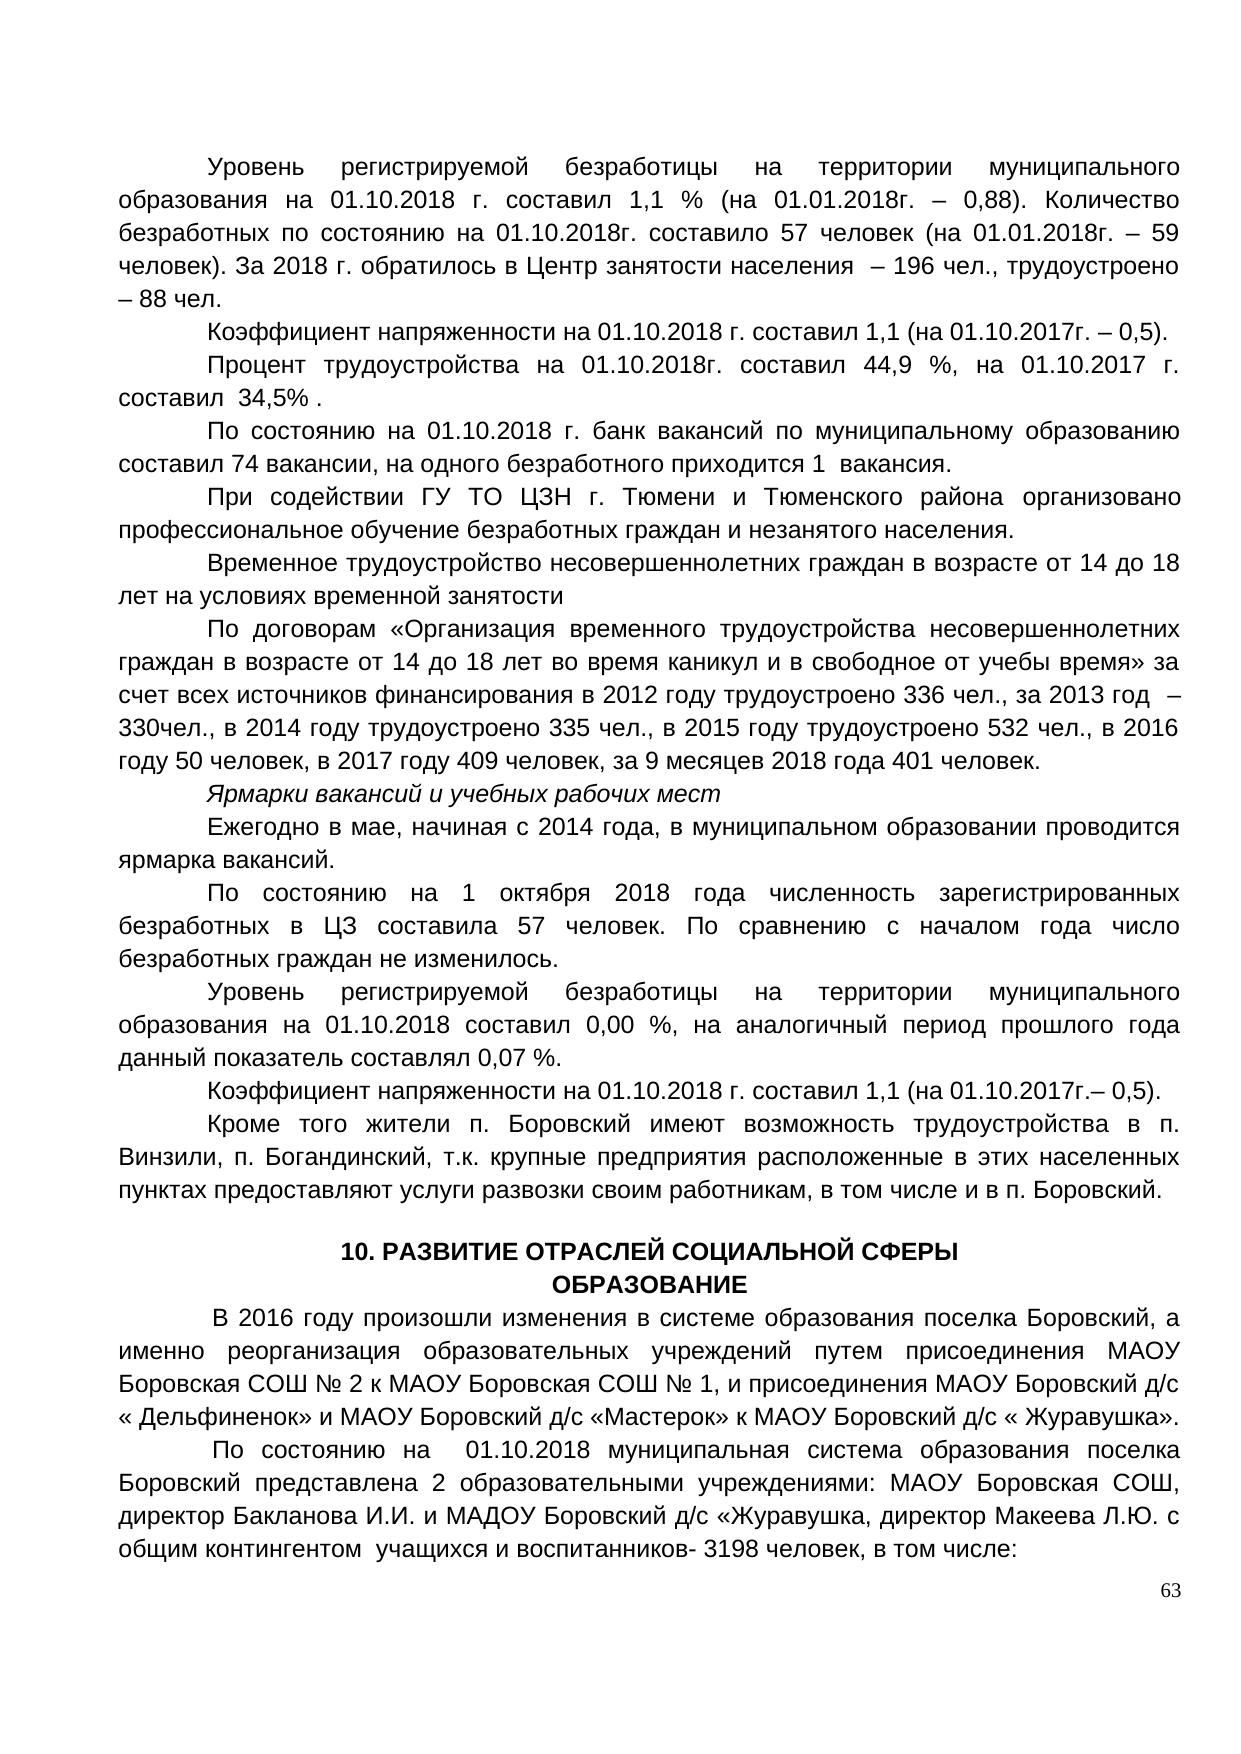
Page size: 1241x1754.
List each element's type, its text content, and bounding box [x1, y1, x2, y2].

text Процент трудоустройства на 01.10.2018г. составил 44,9 %, на 01.10.2017 г. составил 34,5% . [118, 350, 1181, 412]
text Коэффициент напряженности на 01.10.2018 г. составил 1,1 (на 01.10.2017г.– 0,5). [118, 1076, 1181, 1105]
text 10. РАЗВИТИЕ ОТРАСЛЕЙ СОЦИАЛЬНОЙ СФЕРЫ [118, 1237, 1181, 1266]
text Ярмарки вакансий и учебных рабочих мест [118, 779, 1181, 808]
text При содействии ГУ ТО ЦЗН г. Тюмени и Тюменского района организовано профессиональное обучение безработных граждан и незанятого населения. [118, 482, 1181, 544]
text Уровень регистрируемой безработицы на территории муниципального образования на 01.10.2018 г. составил 1,1 % (на 01.01.2018г. – 0,88). Количество безработных по состоянию на 01.10.2018г. составило 57 человек (на 01.01.2018г. – 59 человек). За 2018 г. обратилось в Центр занятости населения – 196 чел., трудоустроено – 88 чел. [118, 152, 1181, 313]
text По состоянию на 1 октября 2018 года численность зарегистрированных безработных в ЦЗ составила 57 человек. По сравнению с началом года число безработных граждан не изменилось. [118, 878, 1181, 973]
text ОБРАЗОВАНИЕ [118, 1270, 1181, 1299]
text Кроме того жители п. Боровский имеют возможность трудоустройства в п. Винзили, п. Богандинский, т.к. крупные предприятия расположенные в этих населенных пунктах предоставляют услуги развозки своим работникам, в том числе и в п. Боровский. [118, 1109, 1181, 1204]
text Временное трудоустройство несовершеннолетних граждан в возрасте от 14 до 18 лет на условиях временной занятости [118, 548, 1181, 610]
text По состоянию на 01.10.2018 муниципальная система образования поселка Боровский представлена 2 образовательными учреждениями: МАОУ Боровская СОШ, директор Бакланова И.И. и МАДОУ Боровский д/с «Журавушка, директор Макеева Л.Ю. с общим контингентом учащихся и воспитанников- 3198 человек, в том числе: [118, 1435, 1181, 1563]
text Коэффициент напряженности на 01.10.2018 г. составил 1,1 (на 01.10.2017г. – 0,5). [118, 317, 1181, 346]
text По договорам «Организация временного трудоустройства несовершеннолетних граждан в возрасте от 14 до 18 лет во время каникул и в свободное от учебы время» за счет всех источников финансирования в 2012 году трудоустроено 336 чел., за 2013 год – 330чел., в 2014 году трудоустроено 335 чел., в 2015 году трудоустроено 532 чел., в 2016 году 50 человек, в 2017 году 409 человек, за 9 месяцев 2018 года 401 человек. [118, 614, 1181, 775]
text Ежегодно в мае, начиная с 2014 года, в муниципальном образовании проводится ярмарка вакансий. [118, 812, 1181, 874]
text В 2016 году произошли изменения в системе образования поселка Боровский, а именно реорганизация образовательных учреждений путем присоединения МАОУ Боровская СОШ № 2 к МАОУ Боровская СОШ № 1, и присоединения МАОУ Боровский д/с « Дельфиненок» и МАОУ Боровский д/с «Мастерок» к МАОУ Боровский д/с « Журавушка». [118, 1303, 1181, 1431]
text По состоянию на 01.10.2018 г. банк вакансий по муниципальному образованию составил 74 вакансии, на одного безработного приходится 1 вакансия. [118, 416, 1181, 478]
text Уровень регистрируемой безработицы на территории муниципального образования на 01.10.2018 составил 0,00 %, на аналогичный период прошлого года данный показатель составлял 0,07 %. [118, 977, 1181, 1072]
